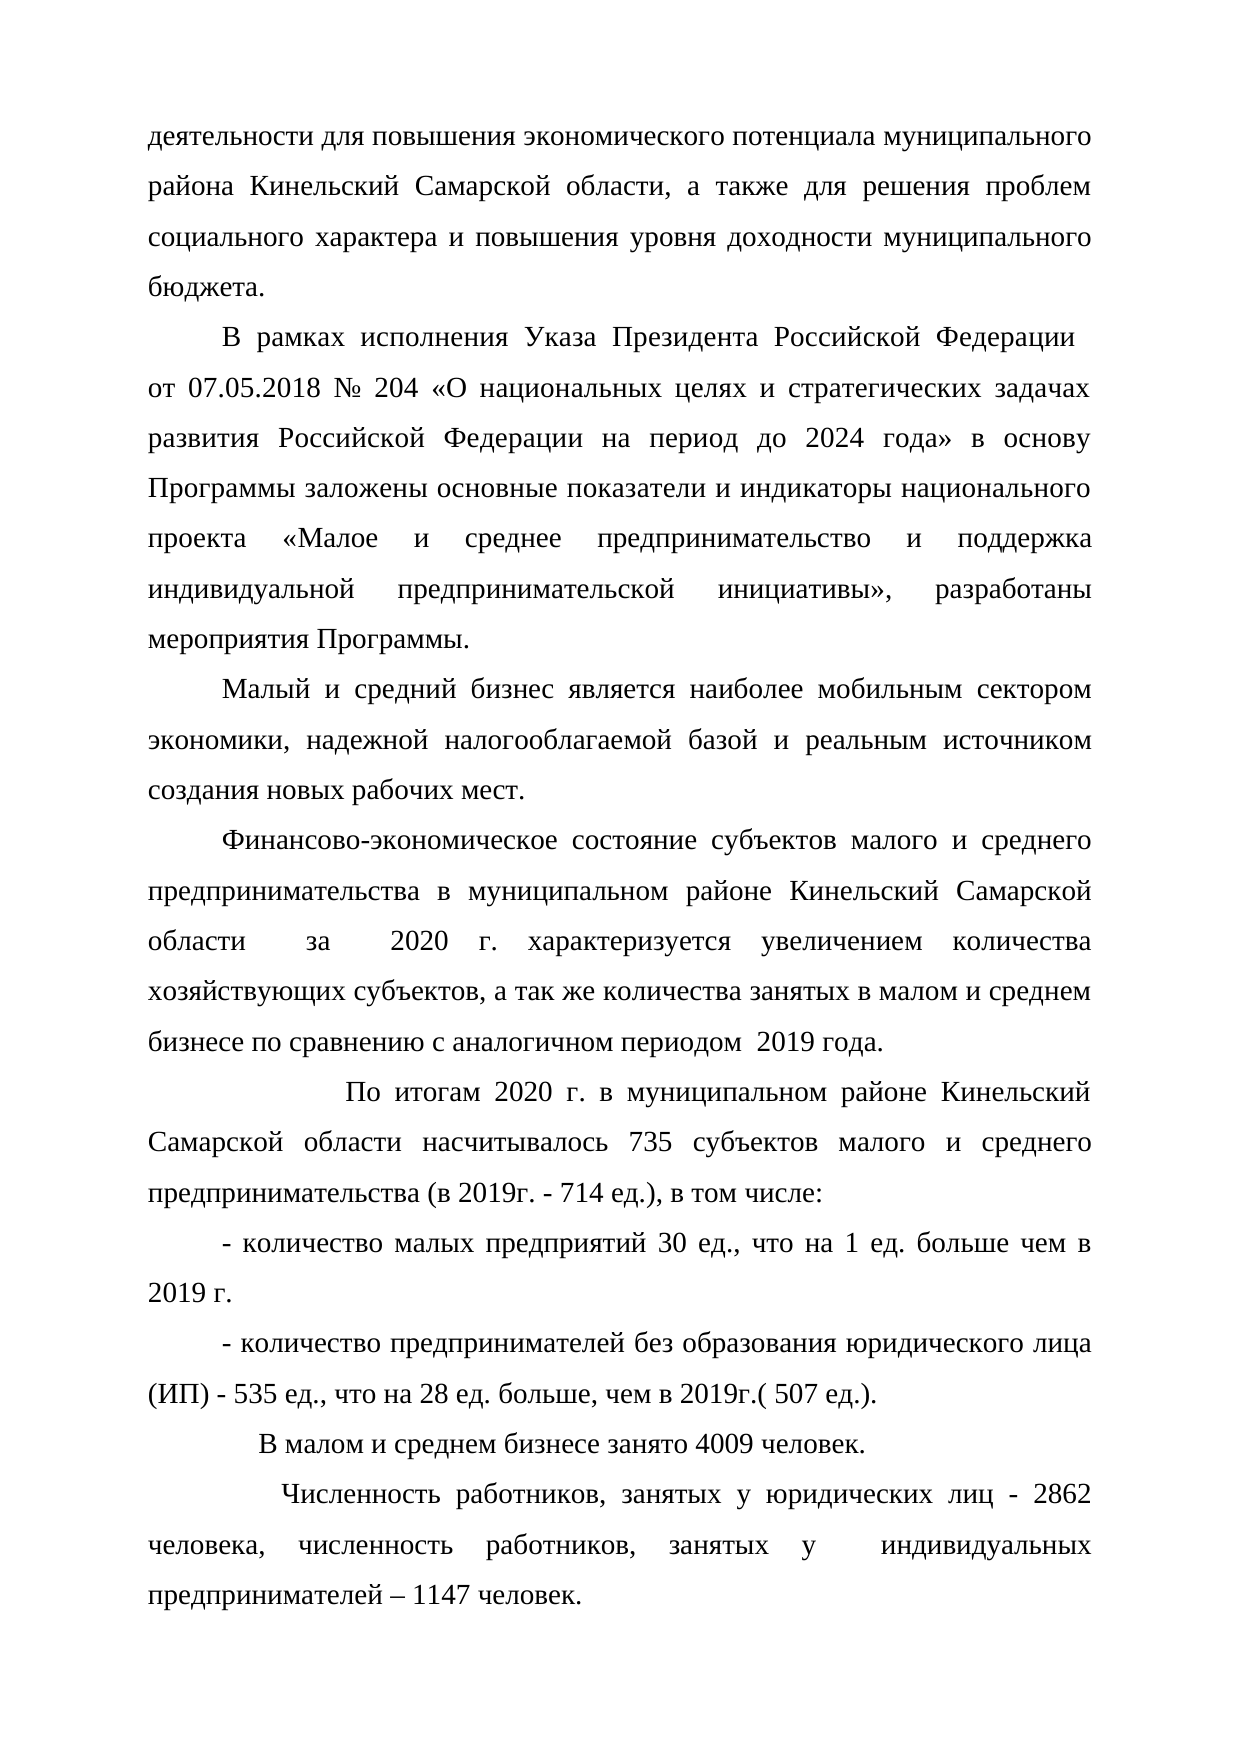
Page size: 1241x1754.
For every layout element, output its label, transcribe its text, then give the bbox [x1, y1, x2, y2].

text Малый и средний бизнес является наиболее мобильным сектором экономики, надежной налогооблагаемой базой и реальным источником создания новых рабочих мест. [148, 672, 1092, 806]
text Финансово-экономическое состояние субъектов малого и среднего предпринимательства в муниципальном районе Кинельский Самарской области за 2020 г. характеризуется увеличением количества хозяйствующих субъектов, а так же количества занятых в малом и среднем бизнесе по сравнению с аналогичном периодом 2019 года. [148, 822, 1092, 1057]
text В рамках исполнения Указа Президента Российской Федерации от 07.05.2018 № 204 «О национальных целях и стратегических задачах развития Российской Федерации на период до 2024 года» в основу Программы заложены основные показатели и индикаторы национального проекта «Малое и среднее предпринимательство и поддержка индивидуальной предпринимательской инициативы», разработаны мероприятия Программы. [148, 319, 1092, 655]
text - количество предпринимателей без образования юридического лица (ИП) - 535 ед., что на 28 ед. больше, чем в 2019г.( 507 ед.). [148, 1326, 1092, 1409]
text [148, 118, 1092, 303]
text По итогам 2020 г. в муниципальном районе Кинельский Самарской области насчитывалось 735 субъектов малого и среднего предпринимательства (в 2019г. - 714 ед.), в том числе: [148, 1074, 1092, 1208]
text - количество малых предприятий 30 ед., что на 1 ед. больше чем в 2019 г. [148, 1225, 1092, 1309]
text Численность работников, занятых у юридических лиц - 2862 человека, численность работников, занятых у индивидуальных предпринимателей – 1147 человек. [148, 1477, 1092, 1611]
text В малом и среднем бизнесе занято 4009 человек. [148, 1426, 1092, 1460]
